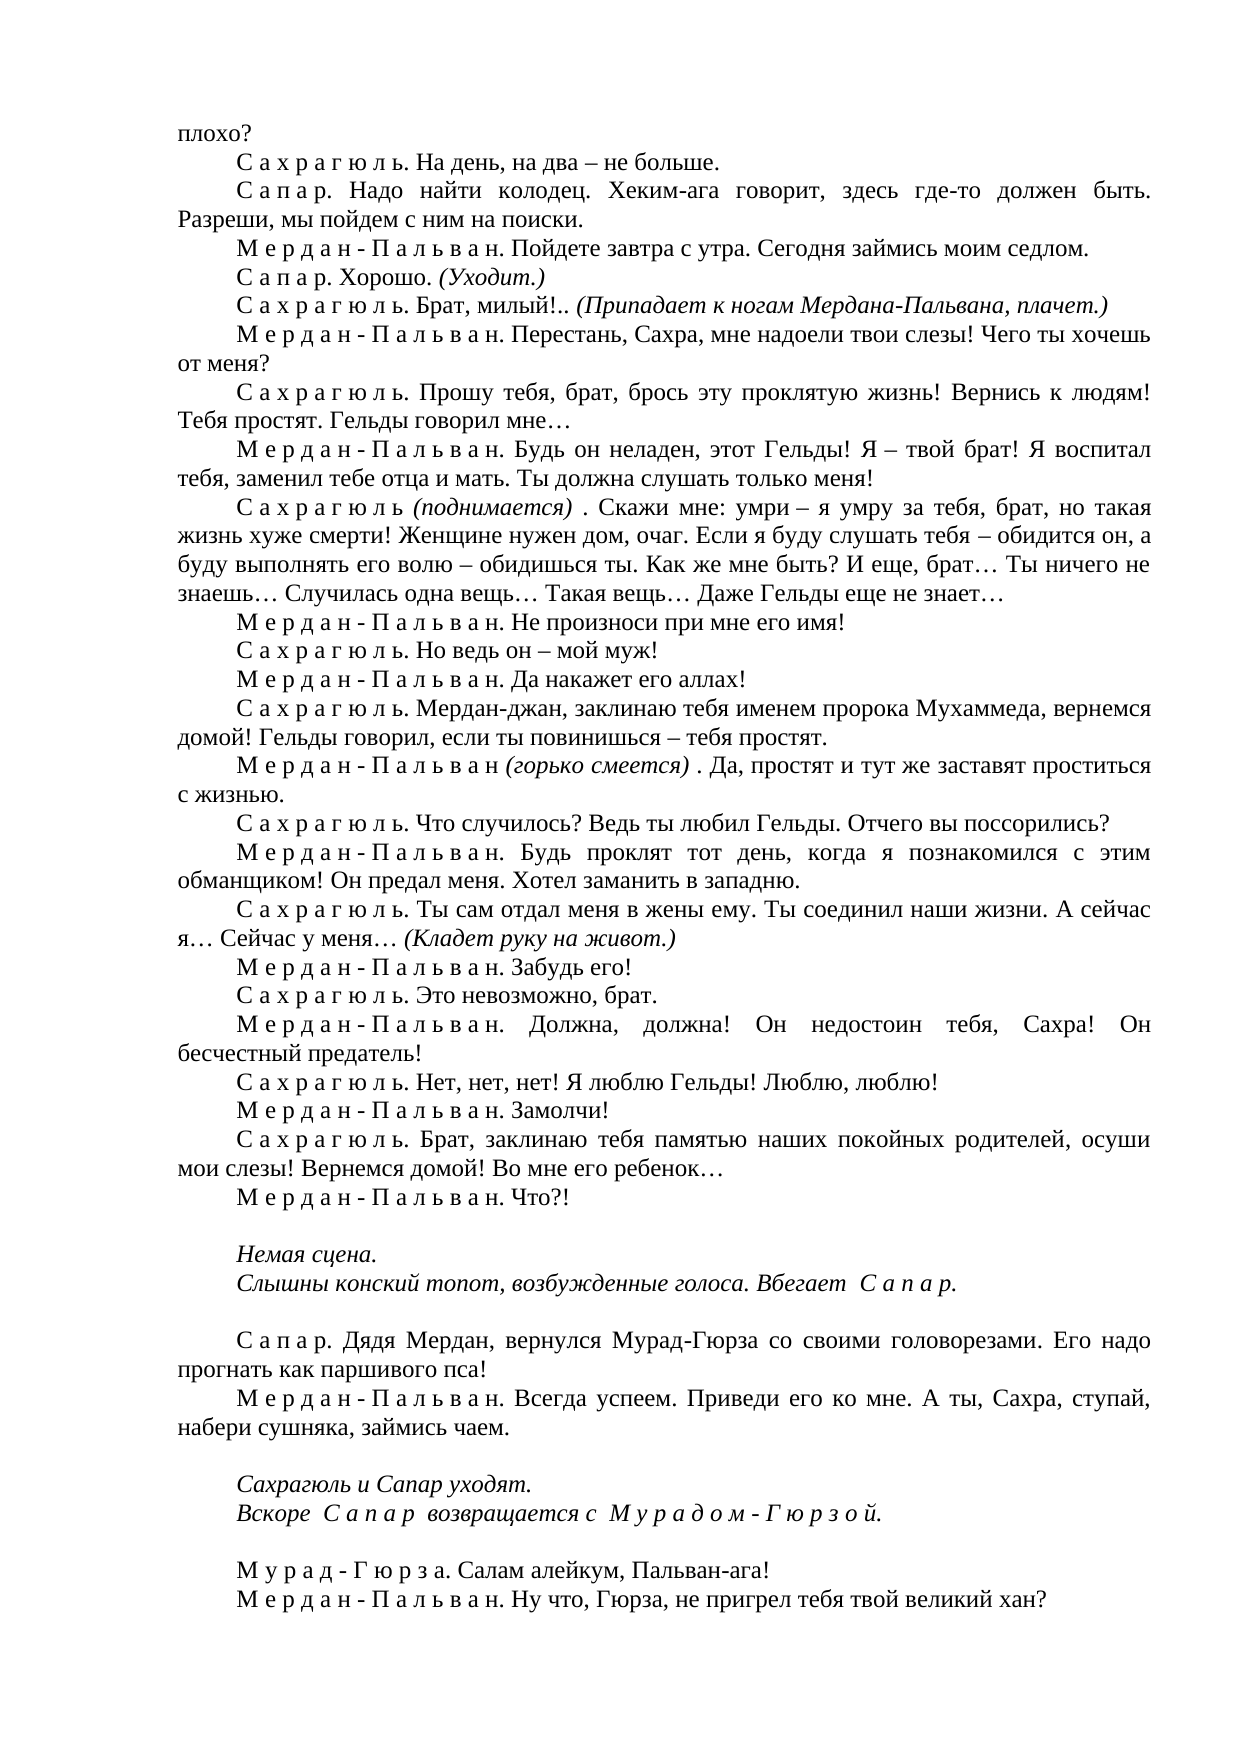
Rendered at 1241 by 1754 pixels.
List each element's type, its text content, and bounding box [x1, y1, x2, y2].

text М е р д а н - П а л ь в а н. Перестань, Сахра, мне надоели твои слезы! Чего ты хочешь от меня? [177, 319, 1152, 377]
text С а х р а г ю л ь. Брат, заклинаю тебя памятью наших покойных родителей, осуши мои слезы! Вернемся домой! Во мне его ребенок… [177, 1124, 1152, 1182]
text С а х р а г ю л ь. Но ведь он – мой муж! [177, 636, 1152, 664]
text М е р д а н - П а л ь в а н. Будь проклят тот день, когда я познакомился с этим обманщиком! Он предал меня. Хотел заманить в западню. [177, 837, 1152, 894]
text М е р д а н - П а л ь в а н. Всегда успеем. Приведи его ко мне. А ты, Сахра, ступай, набери сушняка, займись чаем. [177, 1383, 1152, 1441]
text С а п а р. Дядя Мердан, вернулся Мурад-Гюрза со своими головорезами. Его надо прогнать как паршивого пса! [177, 1326, 1152, 1383]
text С а х р а г ю л ь. Мердан-джан, заклинаю тебя именем пророка Мухаммеда, вернемся домой! Гельды говорил, если ты повинишься – тебя простят. [177, 693, 1152, 751]
text М е р д а н - П а л ь в а н. Да накажет его аллах! [177, 664, 1152, 693]
text С а х р а г ю л ь. Прошу тебя, брат, брось эту проклятую жизнь! Вернись к людям! Тебя простят. Гельды говорил мне… [177, 377, 1152, 434]
text С а х р а г ю л ь (поднимается) . Скажи мне: умри – я умру за тебя, брат, но такая жизнь хуже смерти! Женщине нужен дом, очаг. Если я буду слушать тебя – обидится он, а буду выполнять его волю – обидишься ты. Как же мне быть? И еще, брат… Ты ничего не знаешь… Случилась одна вещь… Такая вещь… Даже Гельды еще не знает… [177, 492, 1152, 607]
text М е р д а н - П а л ь в а н. Должна, должна! Он недостоин тебя, Сахра! Он бесчестный предатель! [177, 1009, 1152, 1067]
text М е р д а н - П а л ь в а н. Ну что, Гюрза, не пригрел тебя твой великий хан? [177, 1584, 1152, 1613]
text М е р д а н - П а л ь в а н. Что?! [177, 1182, 1152, 1211]
text С а х р а г ю л ь. Что случилось? Ведь ты любил Гельды. Отчего вы поссорились? [177, 808, 1152, 837]
text С а х р а г ю л ь. Это невозможно, брат. [177, 981, 1152, 1009]
text М е р д а н - П а л ь в а н. Не произноси при мне его имя! [177, 607, 1152, 636]
text С а х р а г ю л ь. Брат, милый!.. (Припадает к ногам Мердана-Пальвана, плачет.) [177, 291, 1152, 319]
text М е р д а н - П а л ь в а н. Забудь его! [177, 952, 1152, 981]
text М е р д а н - П а л ь в а н. Пойдете завтра с утра. Сегодня займись моим седлом. [177, 233, 1152, 262]
text С а х р а г ю л ь. Ты сам отдал меня в жены ему. Ты соединил наши жизни. А сейчас я… Сейчас у меня… (Кладет руку на живот.) [177, 894, 1152, 952]
text Слышны конский топот, возбужденные голоса. Вбегает С а п а р. [177, 1268, 1152, 1297]
text М е р д а н - П а л ь в а н (горько смеется) . Да, простят и тут же заставят проститься с жизнью. [177, 751, 1152, 808]
text М е р д а н - П а л ь в а н. Будь он неладен, этот Гельды! Я – твой брат! Я воспитал тебя, заменил тебе отца и мать. Ты должна слушать только меня! [177, 434, 1152, 492]
text С а п а р. Надо найти колодец. Хеким-ага говорит, здесь где-то должен быть. Разреши, мы пойдем с ним на поиски. [177, 176, 1152, 233]
text Вскоре С а п а р возвращается с М у р а д о м - Г ю р з о й. [177, 1498, 1152, 1527]
text М е р д а н - П а л ь в а н. Замолчи! [177, 1096, 1152, 1124]
text М у р а д - Г ю р з а. Салам алейкум, Пальван-ага! [177, 1556, 1152, 1584]
text С а х р а г ю л ь. На день, на два – не больше. [177, 147, 1152, 176]
text С а п а р. Хорошо. (Уходит.) [177, 262, 1152, 291]
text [177, 118, 1152, 147]
text Немая сцена. [177, 1239, 1152, 1268]
text С а х р а г ю л ь. Нет, нет, нет! Я люблю Гельды! Люблю, люблю! [177, 1067, 1152, 1096]
text Сахрагюль и Сапар уходят. [177, 1469, 1152, 1498]
